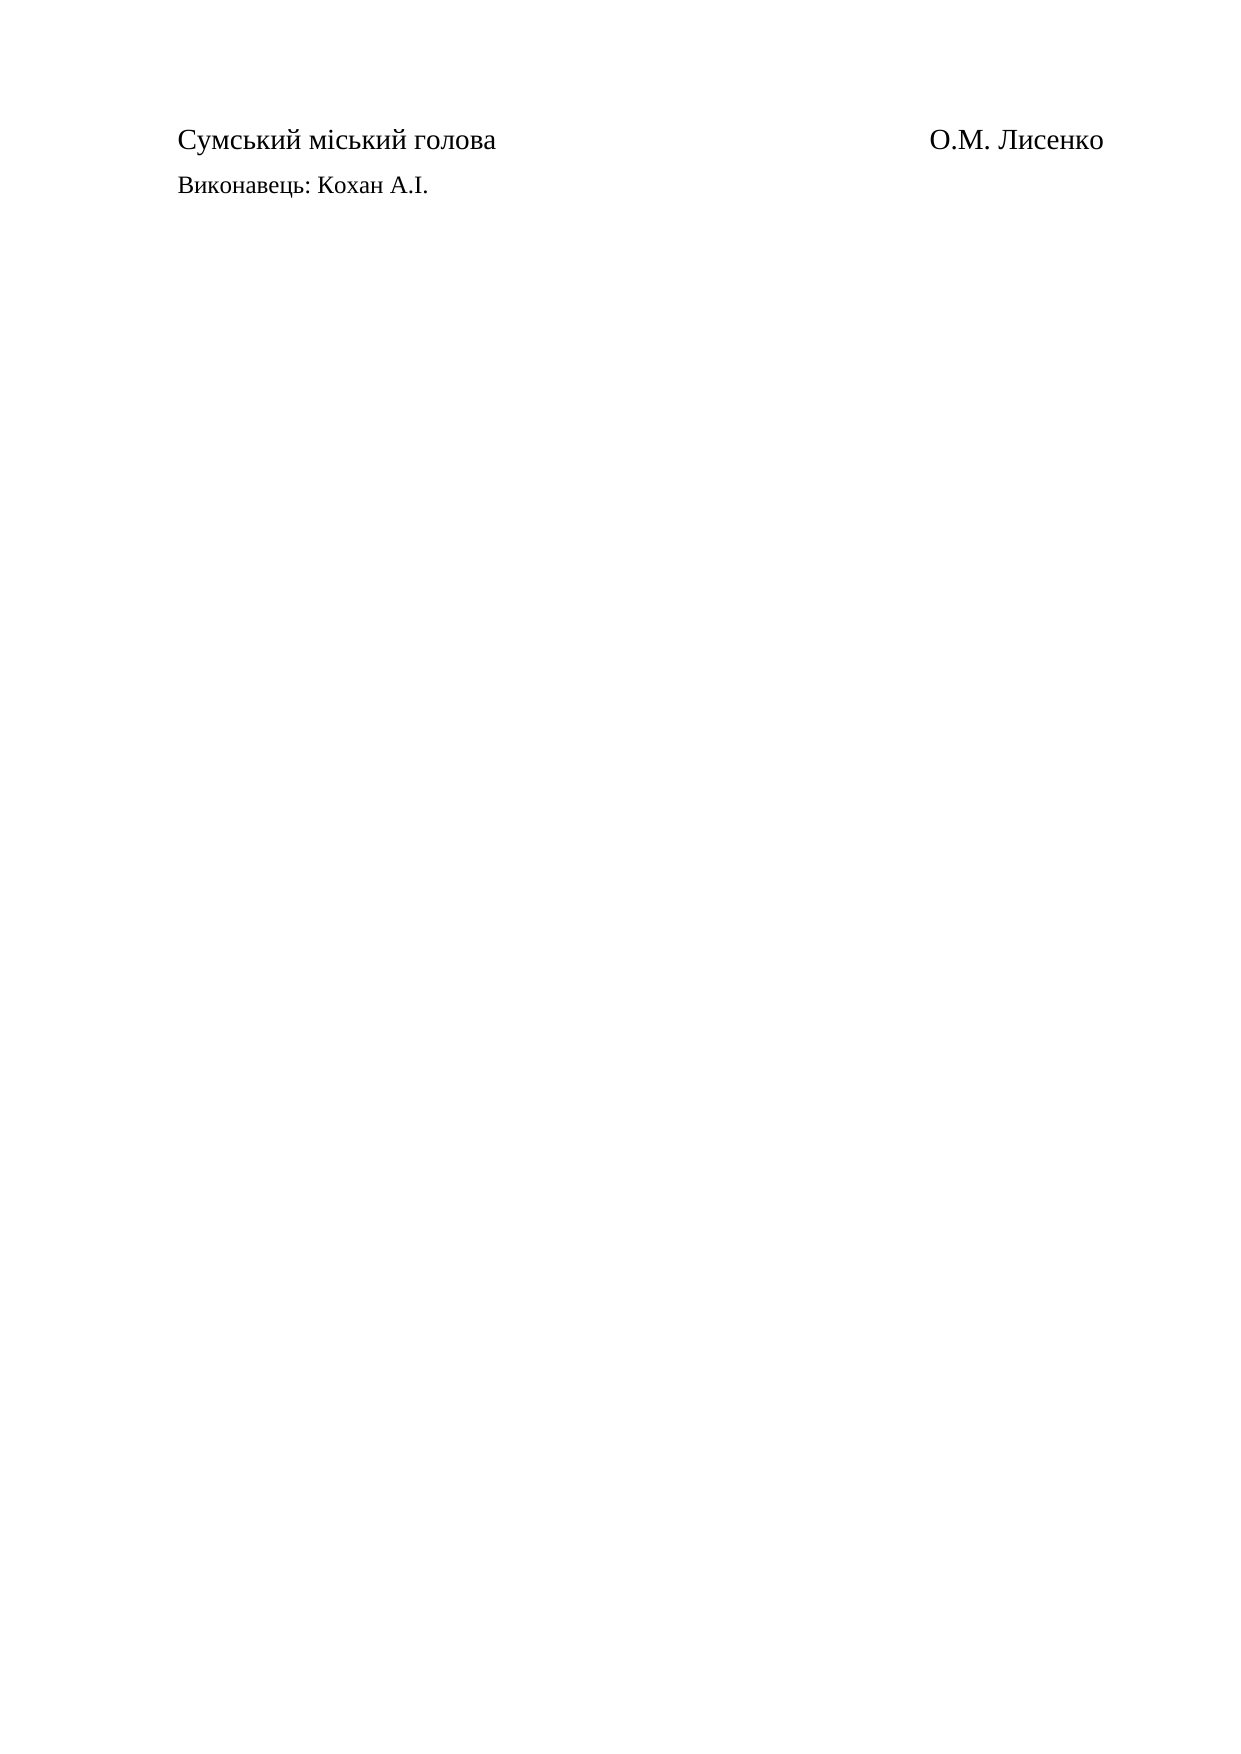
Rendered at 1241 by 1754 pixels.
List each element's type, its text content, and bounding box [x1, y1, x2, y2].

text Виконавець: Кохан А.І. [177, 170, 1169, 199]
text Сумський міський голова О.М. Лисенко [177, 122, 1169, 156]
